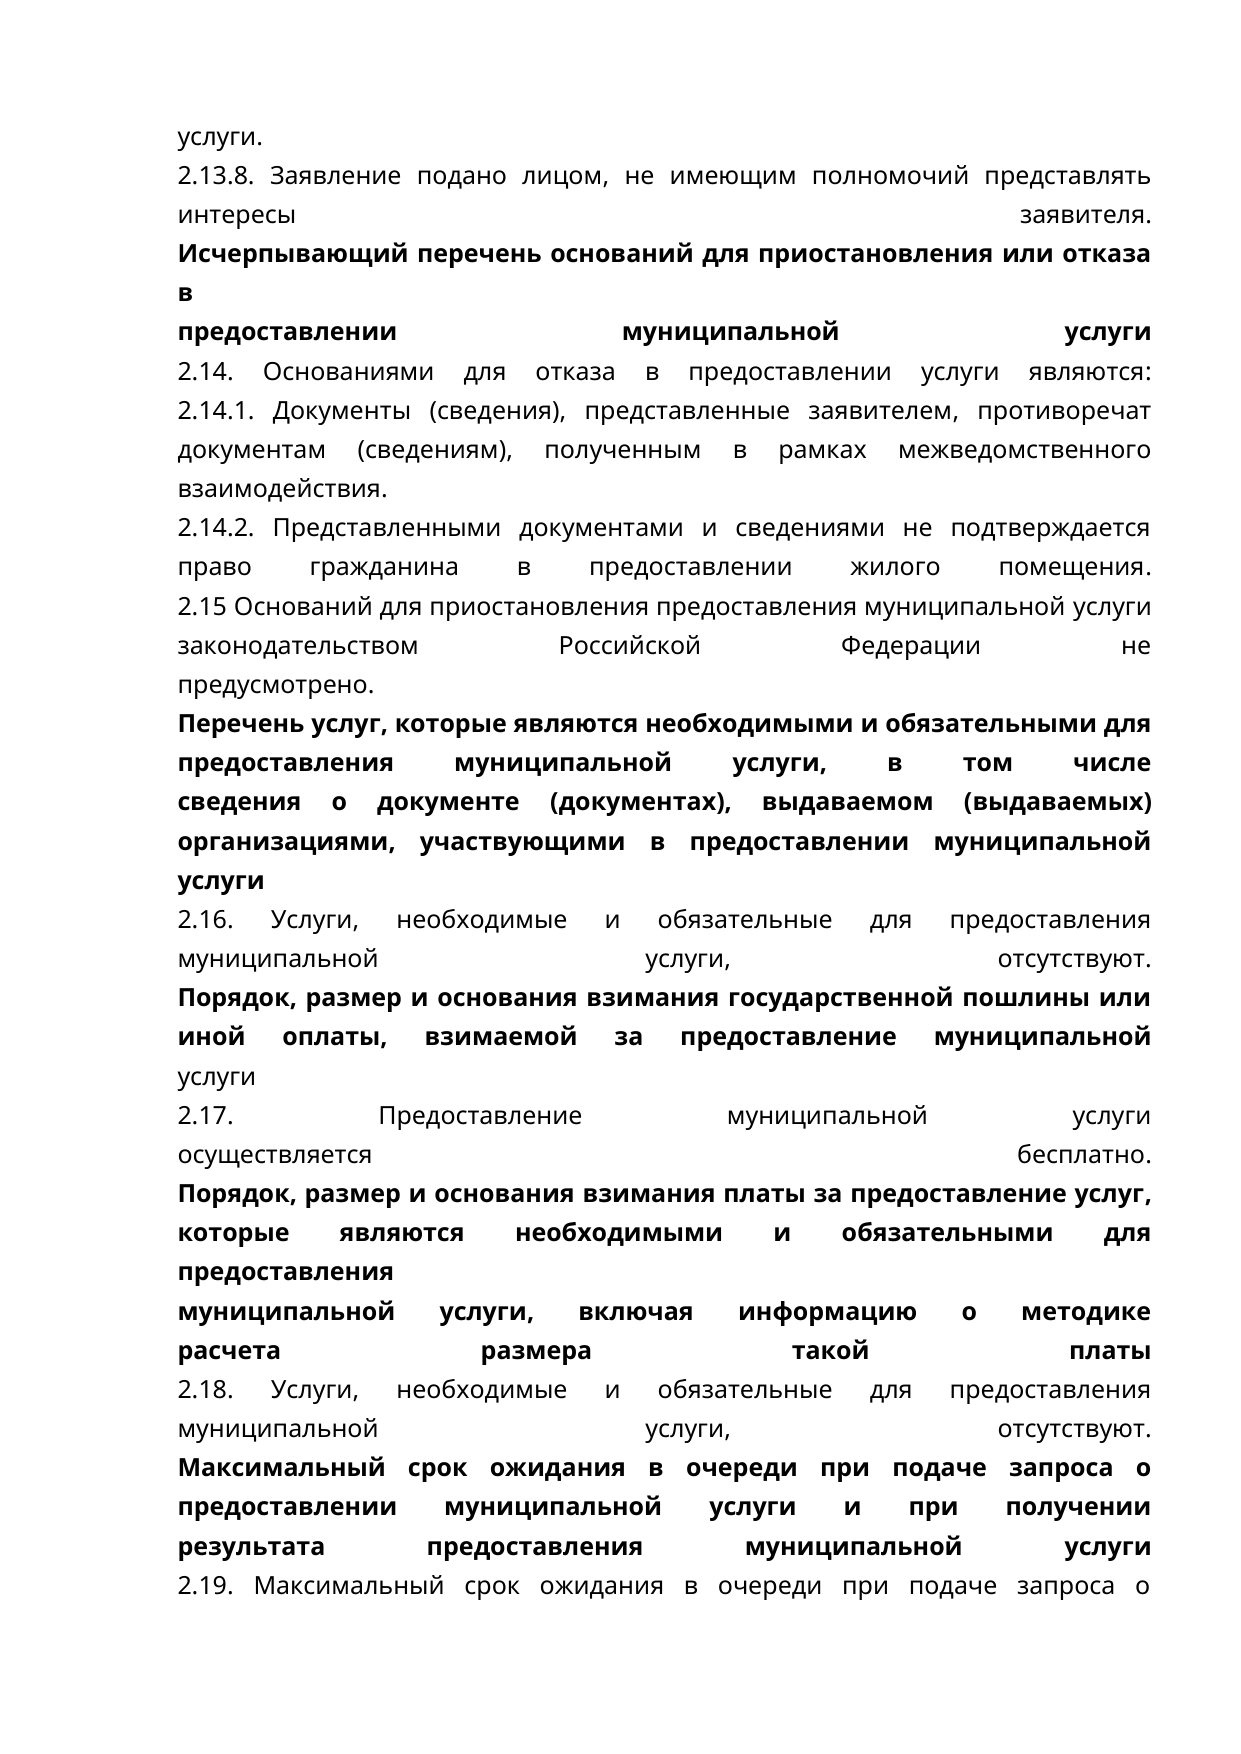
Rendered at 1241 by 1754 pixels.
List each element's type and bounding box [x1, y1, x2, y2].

text [177, 118, 1152, 1601]
